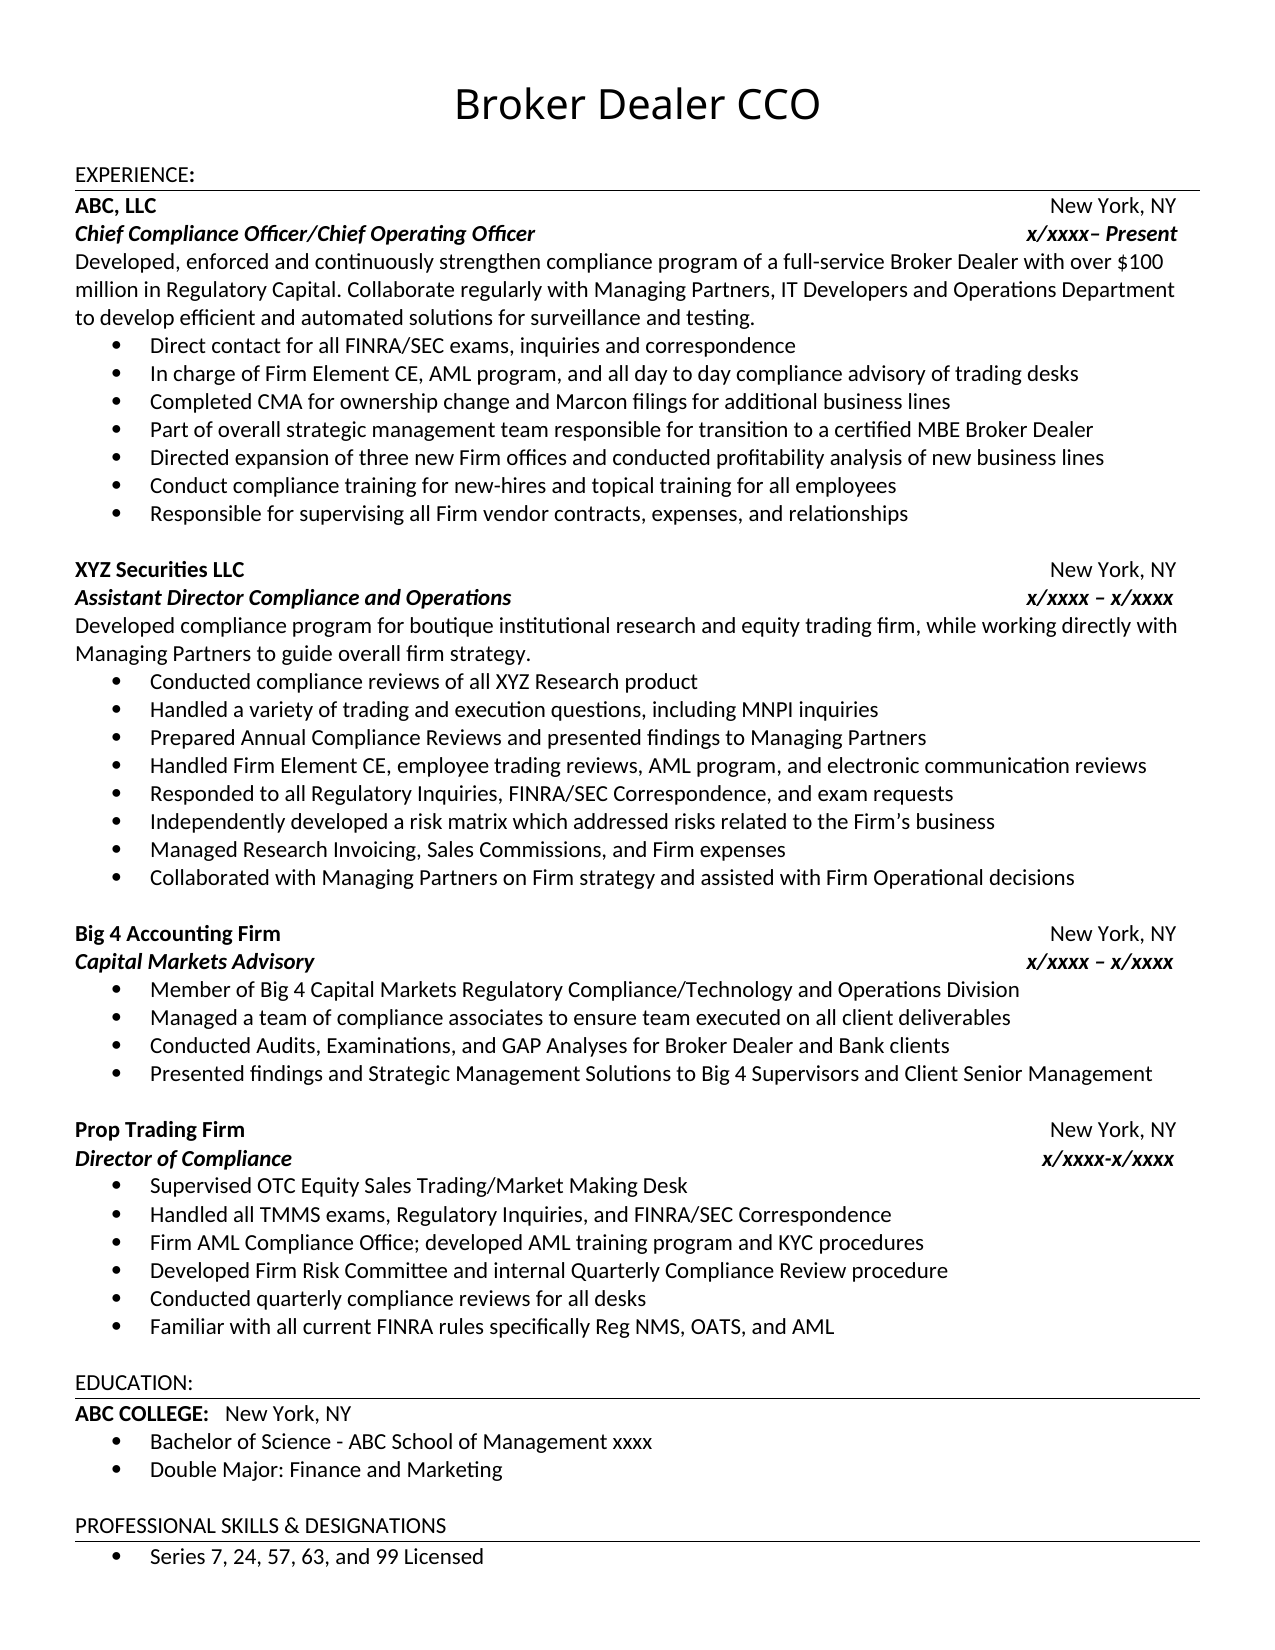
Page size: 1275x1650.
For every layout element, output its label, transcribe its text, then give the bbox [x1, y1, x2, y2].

text Developed, enforced and continuously strengthen compliance program of a full-service Broker Dealer with over $100 million in Regulatory Capital. Collaborate regularly with Managing Partners, IT Developers and Operations Department to develop efficient and automated solutions for surveillance and testing. [75, 247, 1200, 331]
list Conducted compliance reviews of all XYZ Research product [112, 667, 1200, 695]
text Broker Dealer CCO [75, 75, 1200, 132]
subtitle Director of Compliance x/xxxx-x/xxxx [75, 1144, 1200, 1172]
text ABC, LLC New York, NY [75, 191, 1200, 219]
list Conducted Audits, Examinations, and GAP Analyses for Broker Dealer and Bank clients [112, 1032, 1200, 1059]
text Prop Trading Firm New York, NY [75, 1116, 1200, 1144]
text Big 4 Accounting Firm New York, NY [75, 919, 1200, 947]
list Familiar with all current FINRA rules specifically Reg NMS, OATS, and AML [112, 1312, 1200, 1340]
list Direct contact for all FINRA/SEC exams, inquiries and correspondence [112, 331, 1200, 359]
list Bachelor of Science - ABC School of Management xxxx [112, 1427, 1200, 1455]
list Managed a team of compliance associates to ensure team executed on all client deliverables [112, 1003, 1200, 1032]
subtitle PROFESSIONAL SKILLS & DESIGNATIONS [75, 1511, 1200, 1541]
subtitle EDUCATION: [75, 1368, 1200, 1398]
list Firm AML Compliance Office; developed AML training program and KYC procedures [112, 1228, 1200, 1256]
list Series 7, 24, 57, 63, and 99 Licensed [112, 1542, 1200, 1570]
text Capital Markets Advisory x/xxxx – x/xxxx [75, 947, 1200, 976]
text Assistant Director Compliance and Operations x/xxxx – x/xxxx [75, 583, 1200, 611]
list Handled all TMMS exams, Regulatory Inquiries, and FINRA/SEC Correspondence [112, 1200, 1200, 1228]
list Developed Firm Risk Committee and internal Quarterly Compliance Review procedure [112, 1256, 1200, 1284]
list Directed expansion of three new Firm offices and conducted profitability analysis of new business lines [112, 443, 1200, 471]
list Part of overall strategic management team responsible for transition to a certified MBE Broker Dealer [112, 415, 1200, 443]
list Handled Firm Element CE, employee trading reviews, AML program, and electronic communication reviews [112, 751, 1200, 779]
list Completed CMA for ownership change and Marcon filings for additional business lines [112, 387, 1200, 415]
list Conduct compliance training for new-hires and topical training for all employees [112, 471, 1222, 499]
list Collaborated with Managing Partners on Firm strategy and assisted with Firm Operational decisions [112, 863, 1200, 891]
list In charge of Firm Element CE, AML program, and all day to day compliance advisory of trading desks [112, 359, 1200, 387]
list Presented findings and Strategic Management Solutions to Big 4 Supervisors and Client Senior Management [112, 1059, 1200, 1088]
text Developed compliance program for boutique institutional research and equity trading firm, while working directly with Managing Partners to guide overall firm strategy. [75, 611, 1200, 667]
subtitle ABC COLLEGE: New York, NY [75, 1399, 1200, 1427]
list Managed Research Invoicing, Sales Commissions, and Firm expenses [112, 835, 1200, 863]
text Chief Compliance Officer/Chief Operating Officer x/xxxx– Present [75, 219, 1200, 247]
list Conducted quarterly compliance reviews for all desks [112, 1284, 1200, 1312]
list Supervised OTC Equity Sales Trading/Market Making Desk [112, 1172, 1200, 1200]
subtitle EXPERIENCE: [75, 160, 1200, 190]
list Responded to all Regulatory Inquiries, FINRA/SEC Correspondence, and exam requests [112, 779, 1200, 807]
list Responsible for supervising all Firm vendor contracts, expenses, and relationships [112, 499, 1200, 527]
list Handled a variety of trading and execution questions, including MNPI inquiries [112, 695, 1200, 723]
list Prepared Annual Compliance Reviews and presented findings to Managing Partners [112, 723, 1200, 751]
text XYZ Securities LLC New York, NY [75, 555, 1200, 583]
list Member of Big 4 Capital Markets Regulatory Compliance/Technology and Operations Division [112, 976, 1200, 1003]
list Double Major: Finance and Marketing [112, 1455, 1200, 1483]
list Independently developed a risk matrix which addressed risks related to the Firm’s business [112, 807, 1222, 835]
